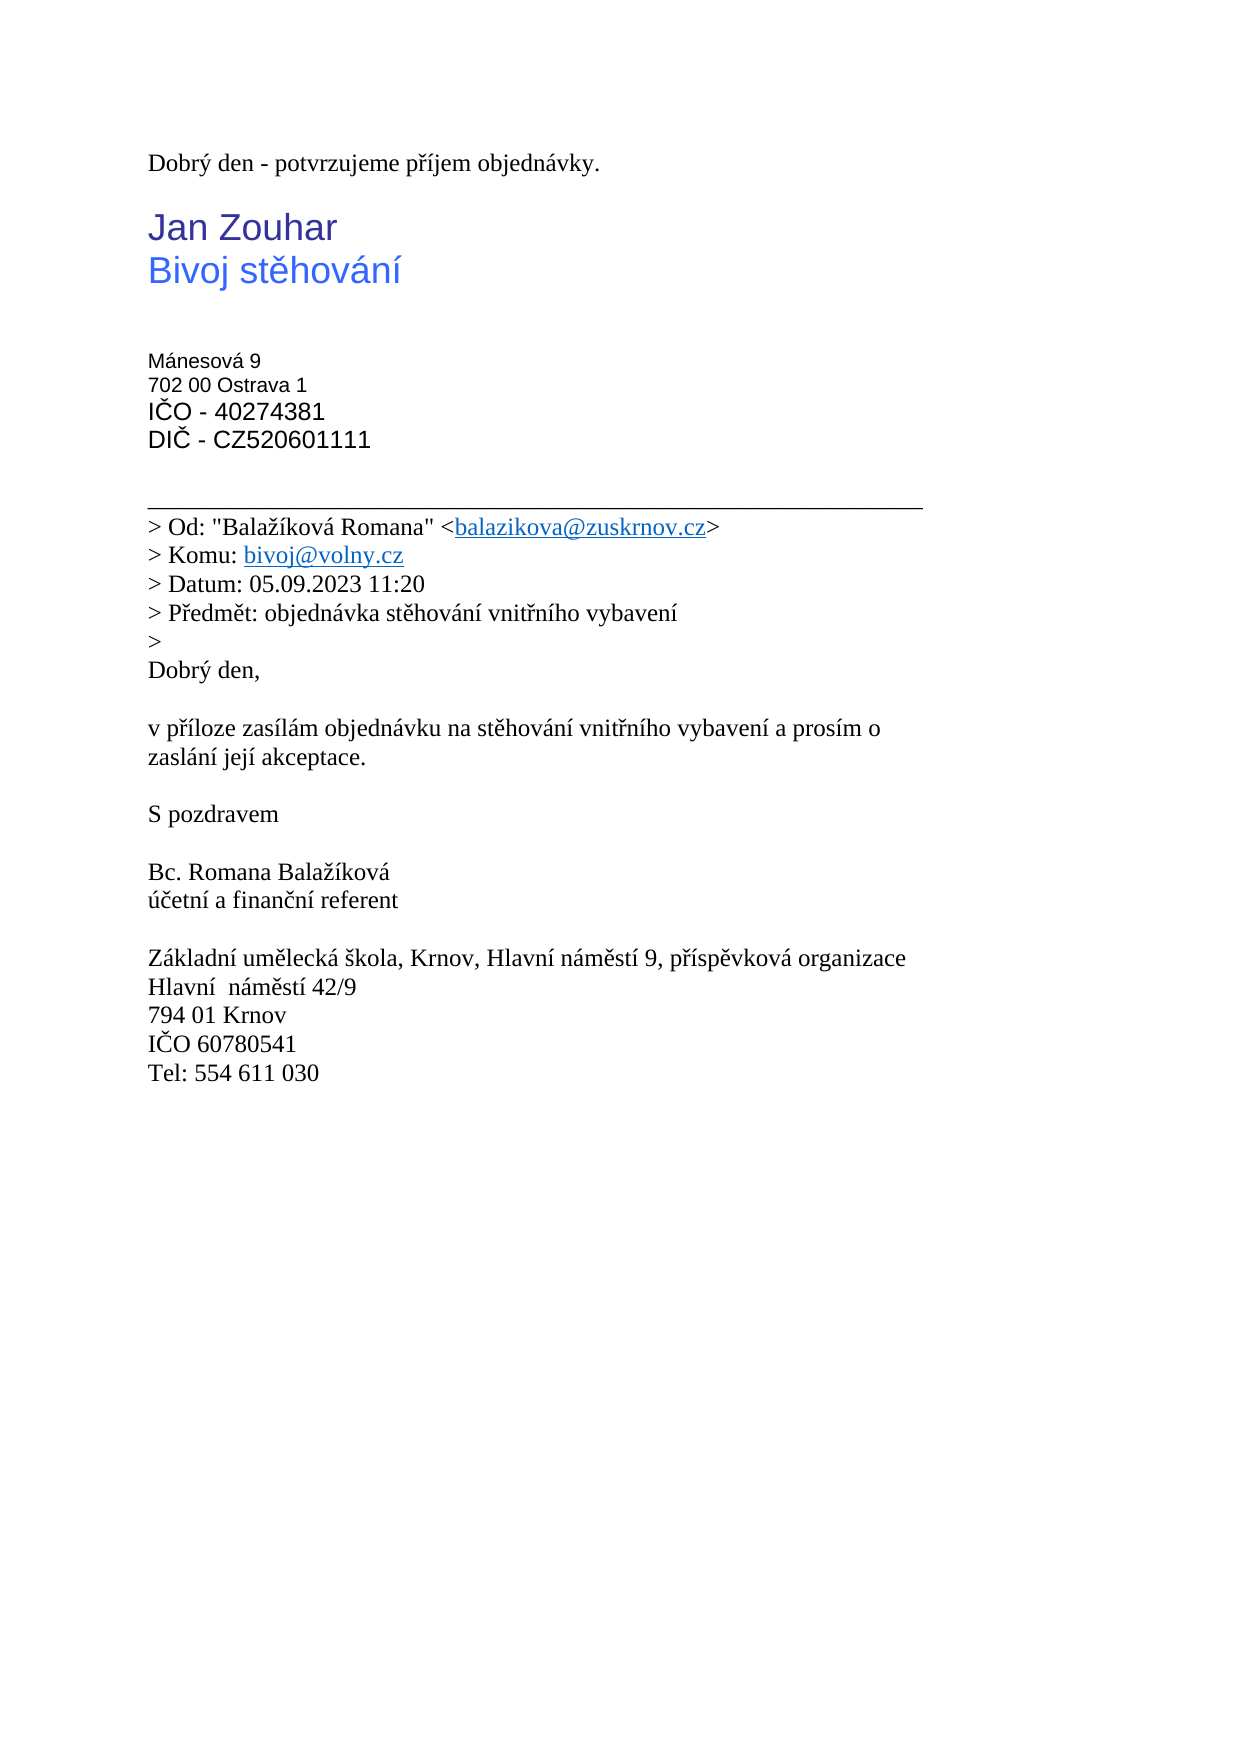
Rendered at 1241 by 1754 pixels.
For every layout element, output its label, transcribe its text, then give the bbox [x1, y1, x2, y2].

text ______________________________________________________________ > Od: "Balažíková Romana" <balazikova@zuskrnov.cz> > Komu: bivoj@volny.cz > Datum: 05.09.2023 11:20 > Předmět: objednávka stěhování vnitřního vybavení > [148, 483, 1093, 656]
text Dobrý den - potvrzujeme příjem objednávky. [148, 148, 1093, 176]
text 702 00 Ostrava 1 [148, 373, 1093, 397]
text Mánesová 9 [148, 349, 1093, 373]
text DIČ - CZ520601111 [148, 426, 1093, 454]
text Dobrý den, v příloze zasílám objednávku na stěhování vnitřního vybavení a prosím o zaslání její akceptace. S pozdravem Bc. Romana Balažíková účetní a finanční referent Základní umělecká škola, Krnov, Hlavní náměstí 9, příspěvková organizace Hlavní náměstí 42/9 794 01 Krnov IČO 60780541 Tel: 554 611 030 [148, 656, 1093, 1116]
text Jan Zouhar [148, 205, 1093, 248]
text Bivoj stěhování [148, 248, 1093, 291]
text IČO - 40274381 [148, 397, 1093, 426]
